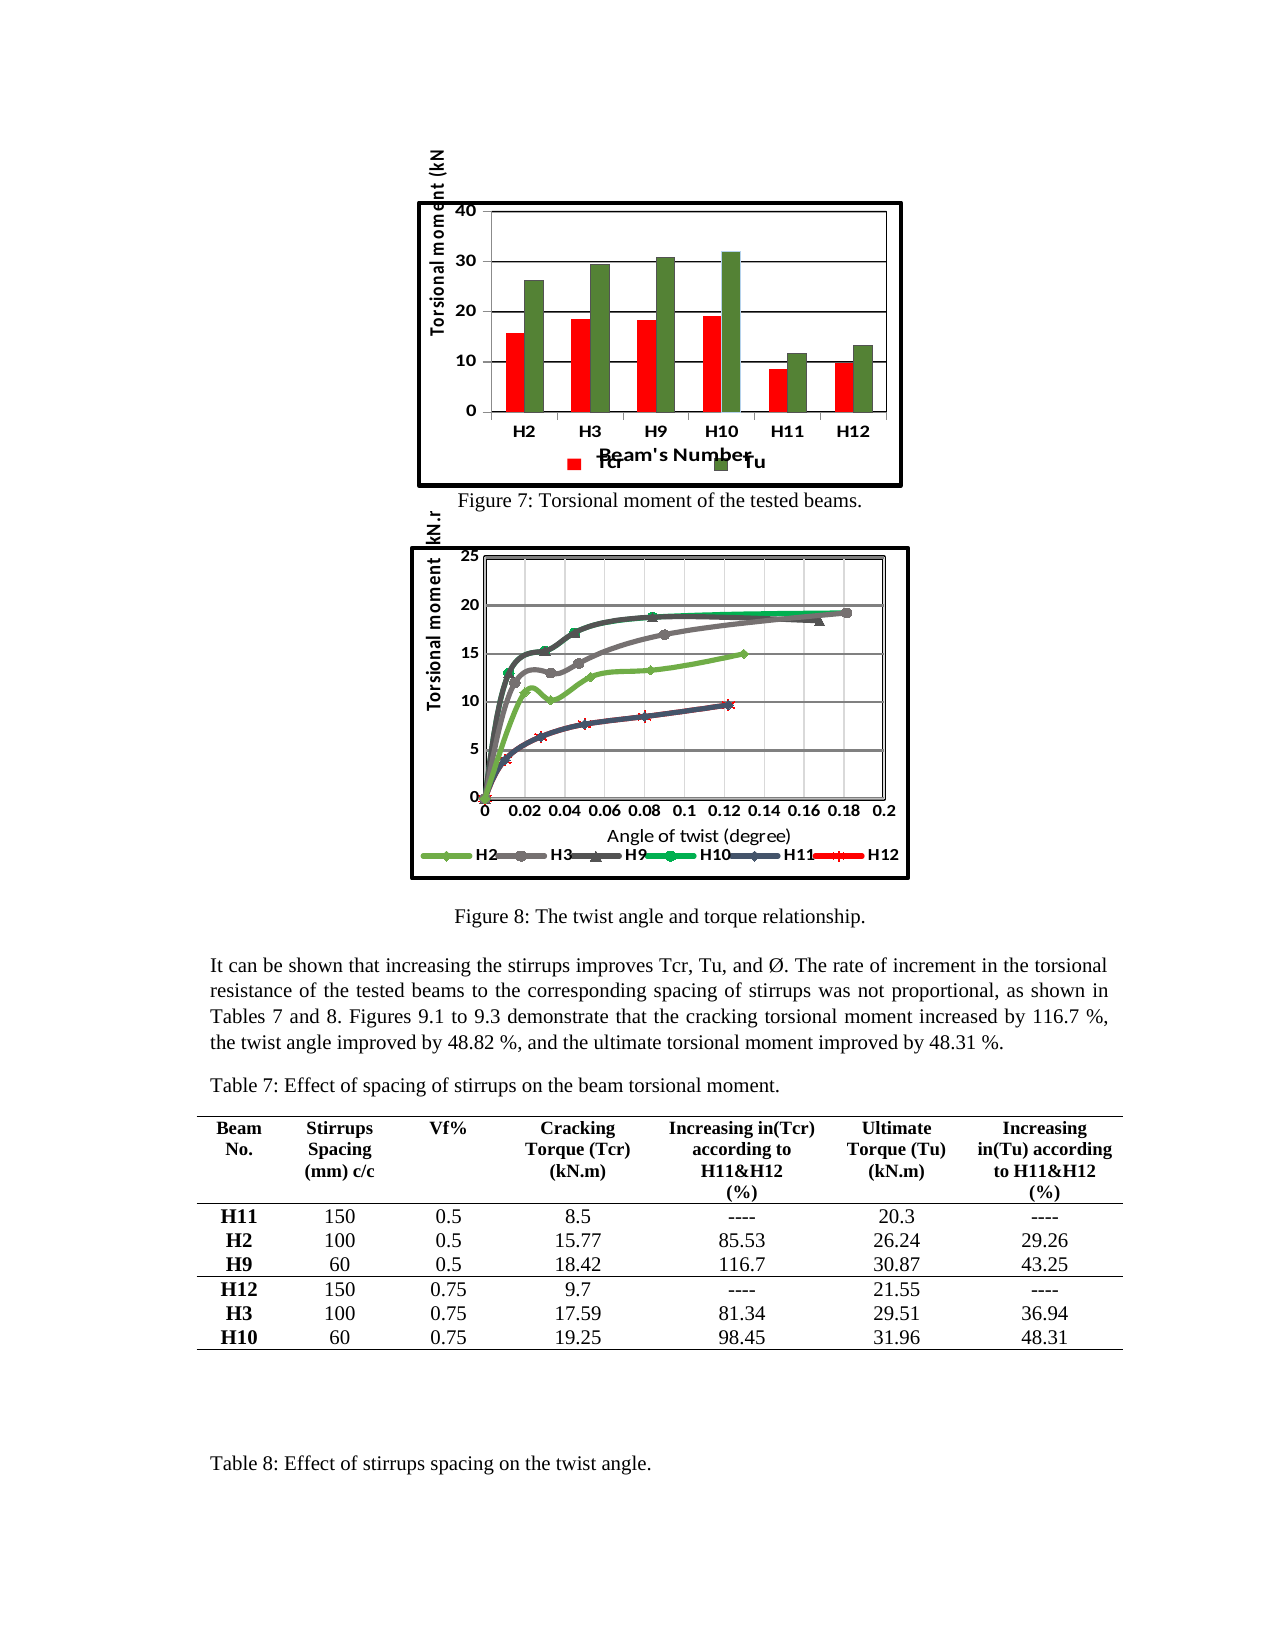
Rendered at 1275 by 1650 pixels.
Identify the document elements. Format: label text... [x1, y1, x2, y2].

table_cell 36.94 [966, 1301, 1123, 1325]
table_cell ---- [657, 1204, 827, 1228]
table_cell 0.5 [398, 1228, 499, 1252]
table_cell H10 [197, 1325, 281, 1349]
text It can be shown that increasing the stirrups improves Tcr, Tu, and Ø. The rate of increment in the torsional resistance of the tested beams to the corresponding spacing of stirrups was not proportional, as shown in Tables 7 and 8. Figures 9.1 to 9.3 demonstrate that the cracking torsional moment increased by 116.7 %, the twist angle improved by 48.82 %, and the ultimate torsional moment improved by 48.31 %. [210, 952, 1110, 1054]
table_cell 100 [281, 1228, 398, 1252]
table_cell 18.42 [499, 1252, 657, 1276]
table_header Ultimate Torque (Tu) (kN.m) [827, 1117, 966, 1203]
table_cell 29.51 [827, 1301, 966, 1325]
table_header Increasing in(Tcr) according to H11&H12 (%) [657, 1117, 827, 1203]
table_cell 9.7 [499, 1277, 657, 1301]
table_cell 150 [281, 1204, 398, 1228]
table_header Stirrups Spacing (mm) c/c [281, 1117, 398, 1203]
text Table 8: Effect of stirrups spacing on the twist angle. [210, 1450, 1110, 1475]
table_cell H3 [197, 1301, 281, 1325]
table_cell 15.77 [499, 1228, 657, 1252]
table_cell [211, 512, 1109, 880]
table_cell 0.5 [398, 1204, 499, 1228]
table_cell 0.75 [398, 1325, 499, 1349]
table_cell H2 [197, 1228, 281, 1252]
table_cell 98.45 [657, 1325, 827, 1349]
table_cell 0.75 [398, 1301, 499, 1325]
table_cell Figure 8: The twist angle and torque relationship. [211, 880, 1109, 928]
table_cell 150 [281, 1277, 398, 1301]
table_cell 0.5 [398, 1252, 499, 1276]
table_cell 116.7 [657, 1252, 827, 1276]
table_cell 19.25 [499, 1325, 657, 1349]
text Table 7: Effect of spacing of stirrups on the beam torsional moment. [210, 1073, 1110, 1097]
table_header Increasing in(Tu) according to H11&H12 (%) [966, 1117, 1123, 1203]
table_cell ---- [966, 1204, 1123, 1228]
table_cell 31.96 [827, 1325, 966, 1349]
table_cell ---- [966, 1277, 1123, 1301]
table_cell 21.55 [827, 1277, 966, 1301]
table_cell 60 [281, 1325, 398, 1349]
table_header Vf% [398, 1117, 499, 1203]
table_cell 60 [281, 1252, 398, 1276]
table_cell 30.87 [827, 1252, 966, 1276]
table_cell 100 [281, 1301, 398, 1325]
table_cell 85.53 [657, 1228, 827, 1252]
table_header [211, 150, 1109, 487]
table_header Beam No. [197, 1117, 281, 1203]
table_cell 48.31 [966, 1325, 1123, 1349]
table_cell 17.59 [499, 1301, 657, 1325]
table_cell Figure 7: Torsional moment of the tested beams. [211, 488, 1109, 512]
table_header Cracking Torque (Tcr) (kN.m) [499, 1117, 657, 1203]
table_cell 29.26 [966, 1228, 1123, 1252]
table_cell 81.34 [657, 1301, 827, 1325]
table_cell H11 [197, 1204, 281, 1228]
table_cell 26.24 [827, 1228, 966, 1252]
table_cell 0.75 [398, 1277, 499, 1301]
table_cell H9 [197, 1252, 281, 1276]
table_cell 20.3 [827, 1204, 966, 1228]
table_cell 8.5 [499, 1204, 657, 1228]
table_cell 43.25 [966, 1252, 1123, 1276]
table_cell ---- [657, 1277, 827, 1301]
table_cell H12 [197, 1277, 281, 1301]
